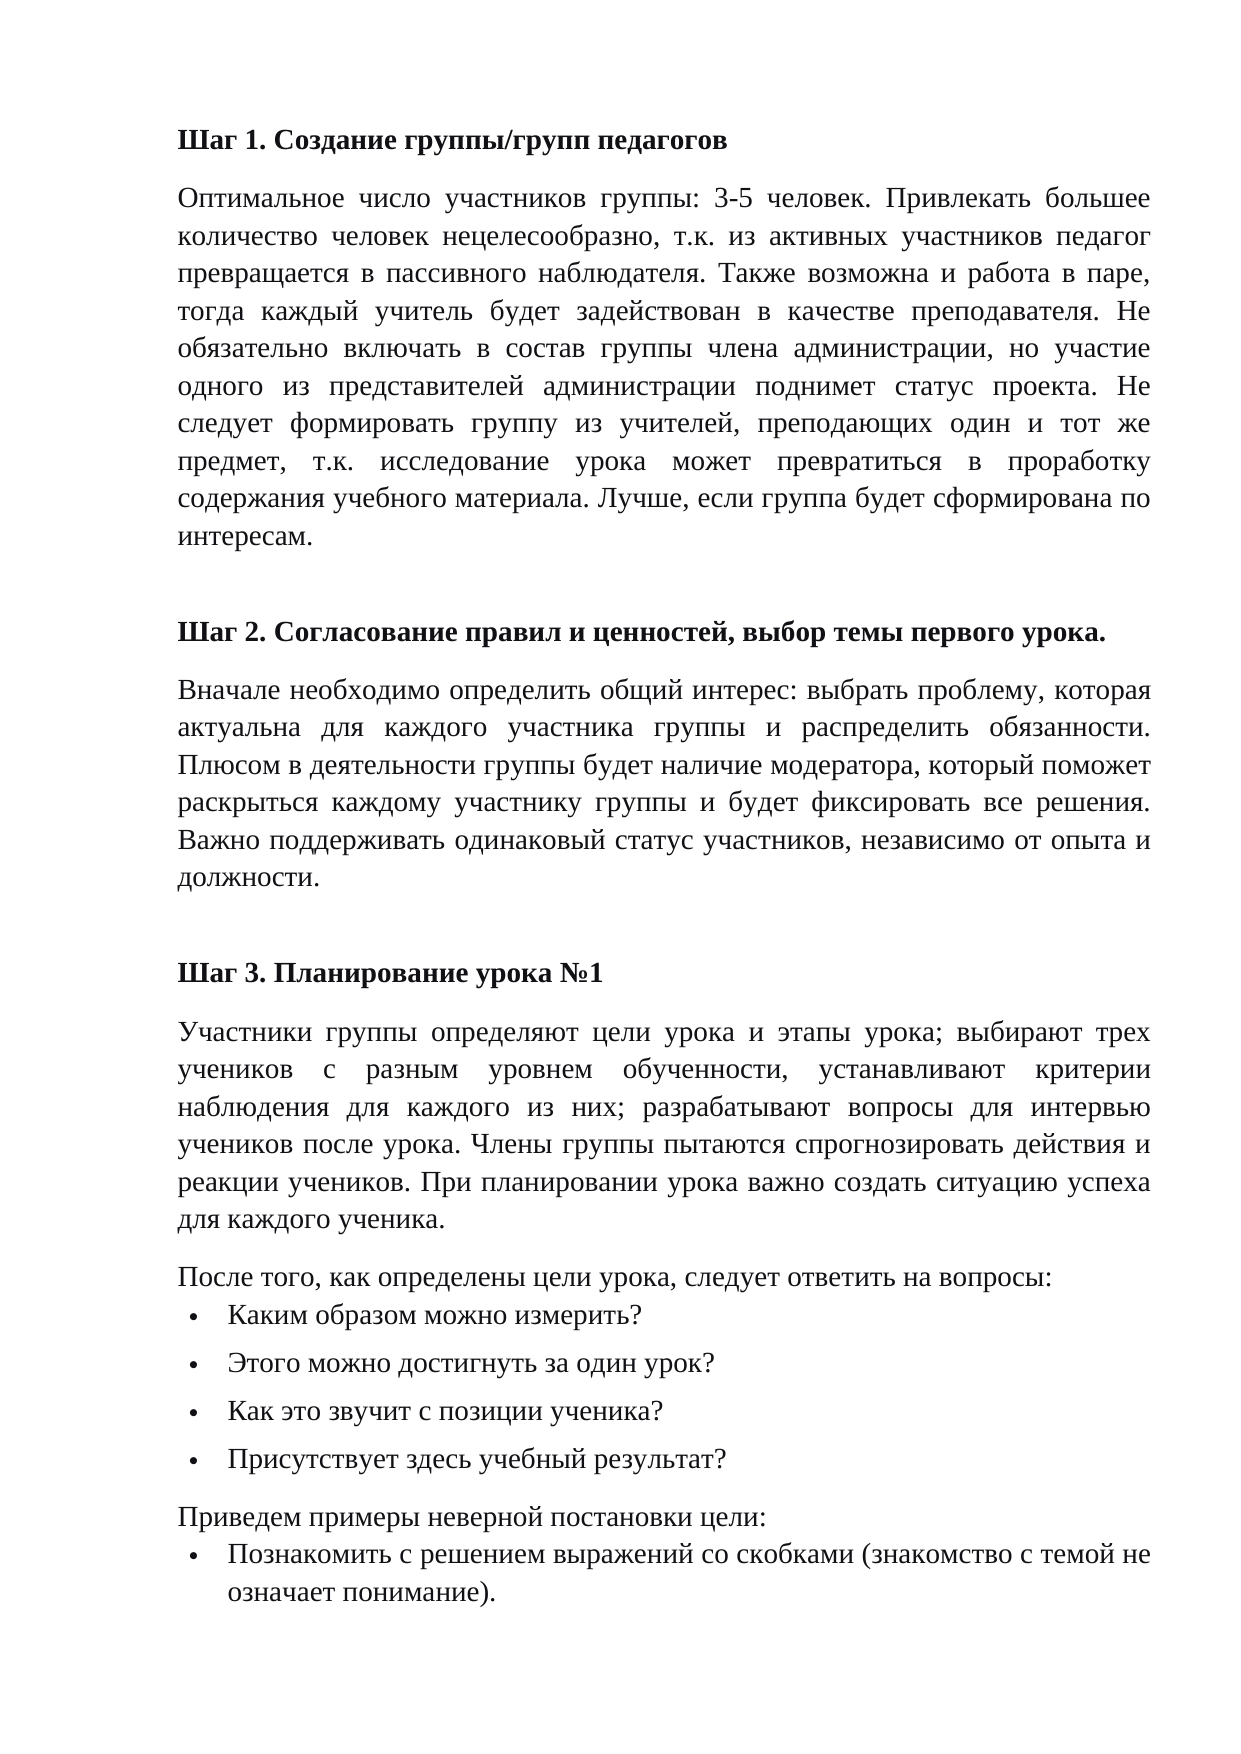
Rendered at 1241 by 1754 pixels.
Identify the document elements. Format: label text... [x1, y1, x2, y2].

list Каким образом можно измерить? [190, 1293, 1152, 1331]
text Приведем примеры неверной постановки цели: [177, 1495, 1152, 1533]
text Оптимальное число участников группы: 3-5 человек. Привлекать большее количество человек нецелесообразно, т.к. из активных участников педагог превращается в пассивного наблюдателя. Также возможна и работа в паре, тогда каждый учитель будет задействован в качестве преподавателя. Не обязательно включать в состав группы члена администрации, но участие одного из представителей администрации поднимет статус проекта. Не следует формировать группу из учителей, преподающих один и тот же предмет, т.к. исследование урока может превратиться в проработку содержания учебного материала. Лучше, если группа будет сформирована по интересам. [177, 176, 1152, 551]
text После того, как определены цели урока, следует ответить на вопросы: [177, 1256, 1152, 1293]
text Участники группы определяют цели урока и этапы урока; выбирают трех учеников с разным уровнем обученности, устанавливают критерии наблюдения для каждого из них; разрабатывают вопросы для интервью учеников после урока. Члены группы пытаются спрогнозировать действия и реакции учеников. При планировании урока важно создать ситуацию успеха для каждого ученика. [177, 1010, 1152, 1235]
text Вначале необходимо определить общий интерес: выбрать проблему, которая актуальна для каждого участника группы и распределить обязанности. Плюсом в деятельности группы будет наличие модератора, который поможет раскрыться каждому участнику группы и будет фиксировать все решения. Важно поддерживать одинаковый статус участников, независимо от опыта и должности. [177, 668, 1152, 893]
list Познакомить с решением выражений со скобками (знакомство с темой не означает понимание). [190, 1533, 1152, 1608]
list Этого можно достигнуть за один урок? [190, 1341, 1152, 1378]
list Присутствует здесь учебный результат? [190, 1437, 1152, 1474]
text Шаг 3. Планирование урока №1 [177, 951, 1152, 989]
text Шаг 1. Создание группы/групп педагогов [177, 118, 1152, 156]
text Шаг 2. Согласование правил и ценностей, выбор темы первого урока. [177, 610, 1152, 647]
list Как это звучит с позиции ученика? [190, 1389, 1152, 1426]
